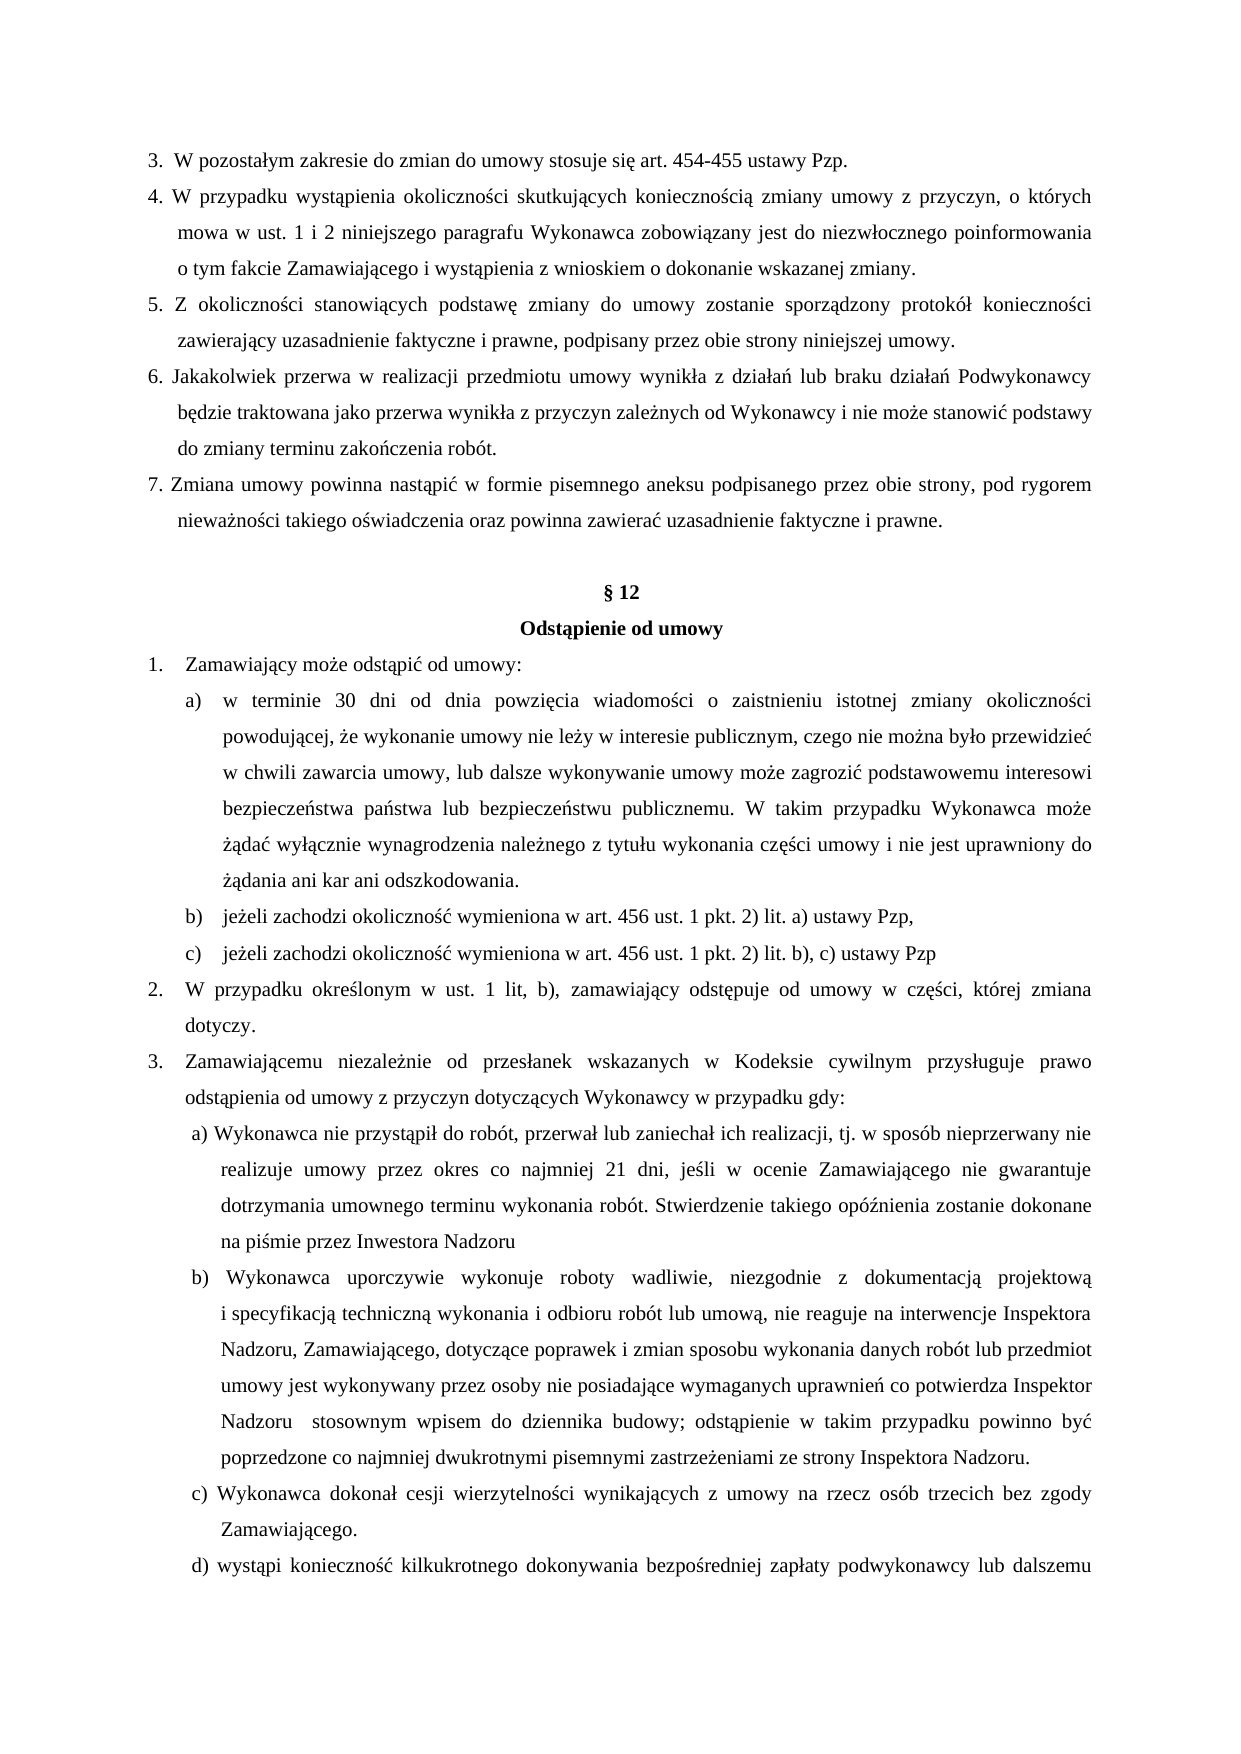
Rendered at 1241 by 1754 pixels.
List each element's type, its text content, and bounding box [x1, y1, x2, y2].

list W przypadku określonym w ust. 1 lit, b), zamawiający odstępuje od umowy w części, której zmiana dotyczy. [148, 977, 1093, 1037]
list Zamawiający może odstąpić od umowy: [148, 652, 1093, 676]
text b) Wykonawca uporczywie wykonuje roboty wadliwie, niezgodnie z dokumentacją projektową i specyfikacją techniczną wykonania i odbioru robót lub umową, nie reaguje na interwencje Inspektora Nadzoru, Zamawiającego, dotyczące poprawek i zmian sposobu wykonania danych robót lub przedmiot umowy jest wykonywany przez osoby nie posiadające wymaganych uprawnień co potwierdza Inspektor Nadzoru stosownym wpisem do dziennika budowy; odstąpienie w takim przypadku powinno być poprzedzone co najmniej dwukrotnymi pisemnymi zastrzeżeniami ze strony Inspektora Nadzoru. [191, 1265, 1093, 1469]
text Odstąpienie od umowy [148, 616, 1095, 640]
text a) Wykonawca nie przystąpił do robót, przerwał lub zaniechał ich realizacji, tj. w sposób nieprzerwany nie realizuje umowy przez okres co najmniej 21 dni, jeśli w ocenie Zamawiającego nie gwarantuje dotrzymania umownego terminu wykonania robót. Stwierdzenie takiego opóźnienia zostanie dokonane na piśmie przez Inwestora Nadzoru [191, 1121, 1093, 1253]
text § 12 [148, 580, 1095, 604]
text 6. Jakakolwiek przerwa w realizacji przedmiotu umowy wynikła z działań lub braku działań Podwykonawcy będzie traktowana jako przerwa wynikła z przyczyn zależnych od Wykonawcy i nie może stanowić podstawy do zmiany terminu zakończenia robót. [148, 364, 1093, 460]
text 5. Z okoliczności stanowiących podstawę zmiany do umowy zostanie sporządzony protokół konieczności zawierający uzasadnienie faktyczne i prawne, podpisany przez obie strony niniejszej umowy. [148, 292, 1093, 352]
text c) Wykonawca dokonał cesji wierzytelności wynikających z umowy na rzecz osób trzecich bez zgody Zamawiającego. [191, 1481, 1093, 1541]
list jeżeli zachodzi okoliczność wymieniona w art. 456 ust. 1 pkt. 2) lit. b), c) ustawy Pzp [185, 941, 1093, 964]
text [191, 1553, 1093, 1577]
text 3. W pozostałym zakresie do zmian do umowy stosuje się art. 454-455 ustawy Pzp. [148, 148, 1093, 172]
list jeżeli zachodzi okoliczność wymieniona w art. 456 ust. 1 pkt. 2) lit. a) ustawy Pzp, [185, 904, 1093, 928]
list w terminie 30 dni od dnia powzięcia wiadomości o zaistnieniu istotnej zmiany okoliczności powodującej, że wykonanie umowy nie leży w interesie publicznym, czego nie można było przewidzieć w chwili zawarcia umowy, lub dalsze wykonywanie umowy może zagrozić podstawowemu interesowi bezpieczeństwa państwa lub bezpieczeństwu publicznemu. W takim przypadku Wykonawca może żądać wyłącznie wynagrodzenia należnego z tytułu wykonania części umowy i nie jest uprawniony do żądania ani kar ani odszkodowania. [185, 688, 1093, 892]
list Zamawiającemu niezależnie od przesłanek wskazanych w Kodeksie cywilnym przysługuje prawo odstąpienia od umowy z przyczyn dotyczących Wykonawcy w przypadku gdy: [148, 1049, 1093, 1109]
text 7. Zmiana umowy powinna nastąpić w formie pisemnego aneksu podpisanego przez obie strony, pod rygorem nieważności takiego oświadczenia oraz powinna zawierać uzasadnienie faktyczne i prawne. [148, 472, 1093, 532]
text 4. W przypadku wystąpienia okoliczności skutkujących koniecznością zmiany umowy z przyczyn, o których mowa w ust. 1 i 2 niniejszego paragrafu Wykonawca zobowiązany jest do niezwłocznego poinformowania o tym fakcie Zamawiającego i wystąpienia z wnioskiem o dokonanie wskazanej zmiany. [148, 184, 1093, 280]
